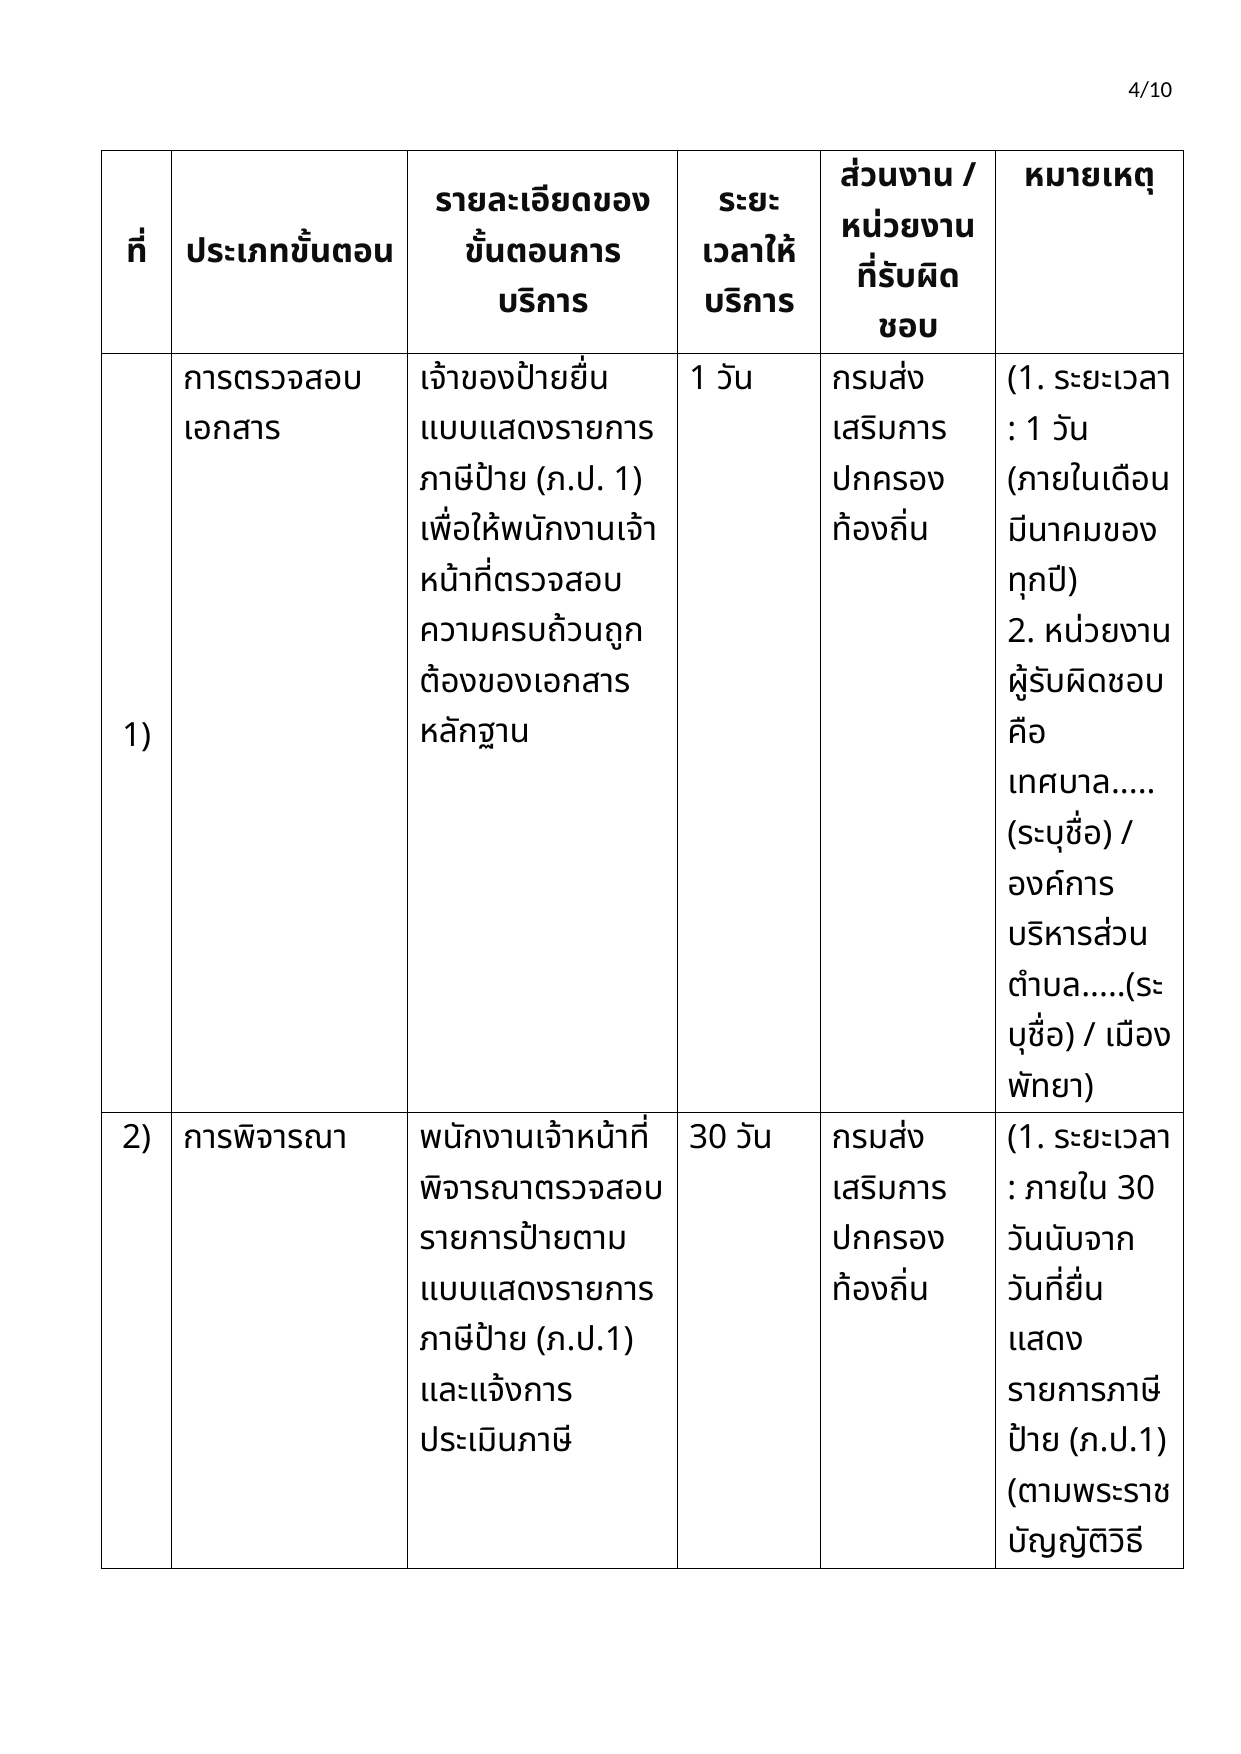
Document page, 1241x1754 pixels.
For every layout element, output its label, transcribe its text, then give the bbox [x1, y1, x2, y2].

table_header ระยะเวลาให้บริการ [678, 151, 820, 353]
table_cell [408, 1113, 677, 1568]
table_header รายละเอียดของขั้นตอนการบริการ [408, 151, 677, 353]
table_cell 2) [102, 1113, 171, 1568]
table_cell (1. ระยะเวลา : 1 วัน (ภายในเดือนมีนาคมของทุกปี) 2. หน่วยงานผู้รับผิดชอบคือเทศบาล.....(ระบุชื่อ) / องค์การบริหารส่วนตำบล.....(ระบุชื่อ) / เมืองพัทยา) [996, 354, 1183, 1112]
table_header หมายเหตุ [996, 151, 1183, 353]
table_cell 1 วัน [678, 354, 820, 1112]
table_cell 1) [102, 354, 171, 1112]
table_header ประเภทขั้นตอน [172, 151, 407, 353]
table_cell 30 วัน [678, 1113, 820, 1568]
table_cell การพิจารณา [172, 1113, 407, 1568]
table_cell กรมส่งเสริมการปกครองท้องถิ่น [821, 354, 995, 1112]
table_cell กรมส่งเสริมการปกครองท้องถิ่น [821, 1113, 995, 1568]
table_cell เจ้าของป้ายยื่นแบบแสดงรายการภาษีป้าย (ภ.ป. 1) เพื่อให้พนักงานเจ้าหน้าที่ตรวจสอบความครบถ้วนถูกต้องของเอกสารหลักฐาน [408, 354, 677, 1112]
table_header ส่วนงาน / หน่วยงานที่รับผิดชอบ [821, 151, 995, 353]
table_header ที่ [102, 151, 171, 353]
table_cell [996, 1113, 1183, 1568]
table_cell การตรวจสอบเอกสาร [172, 354, 407, 1112]
